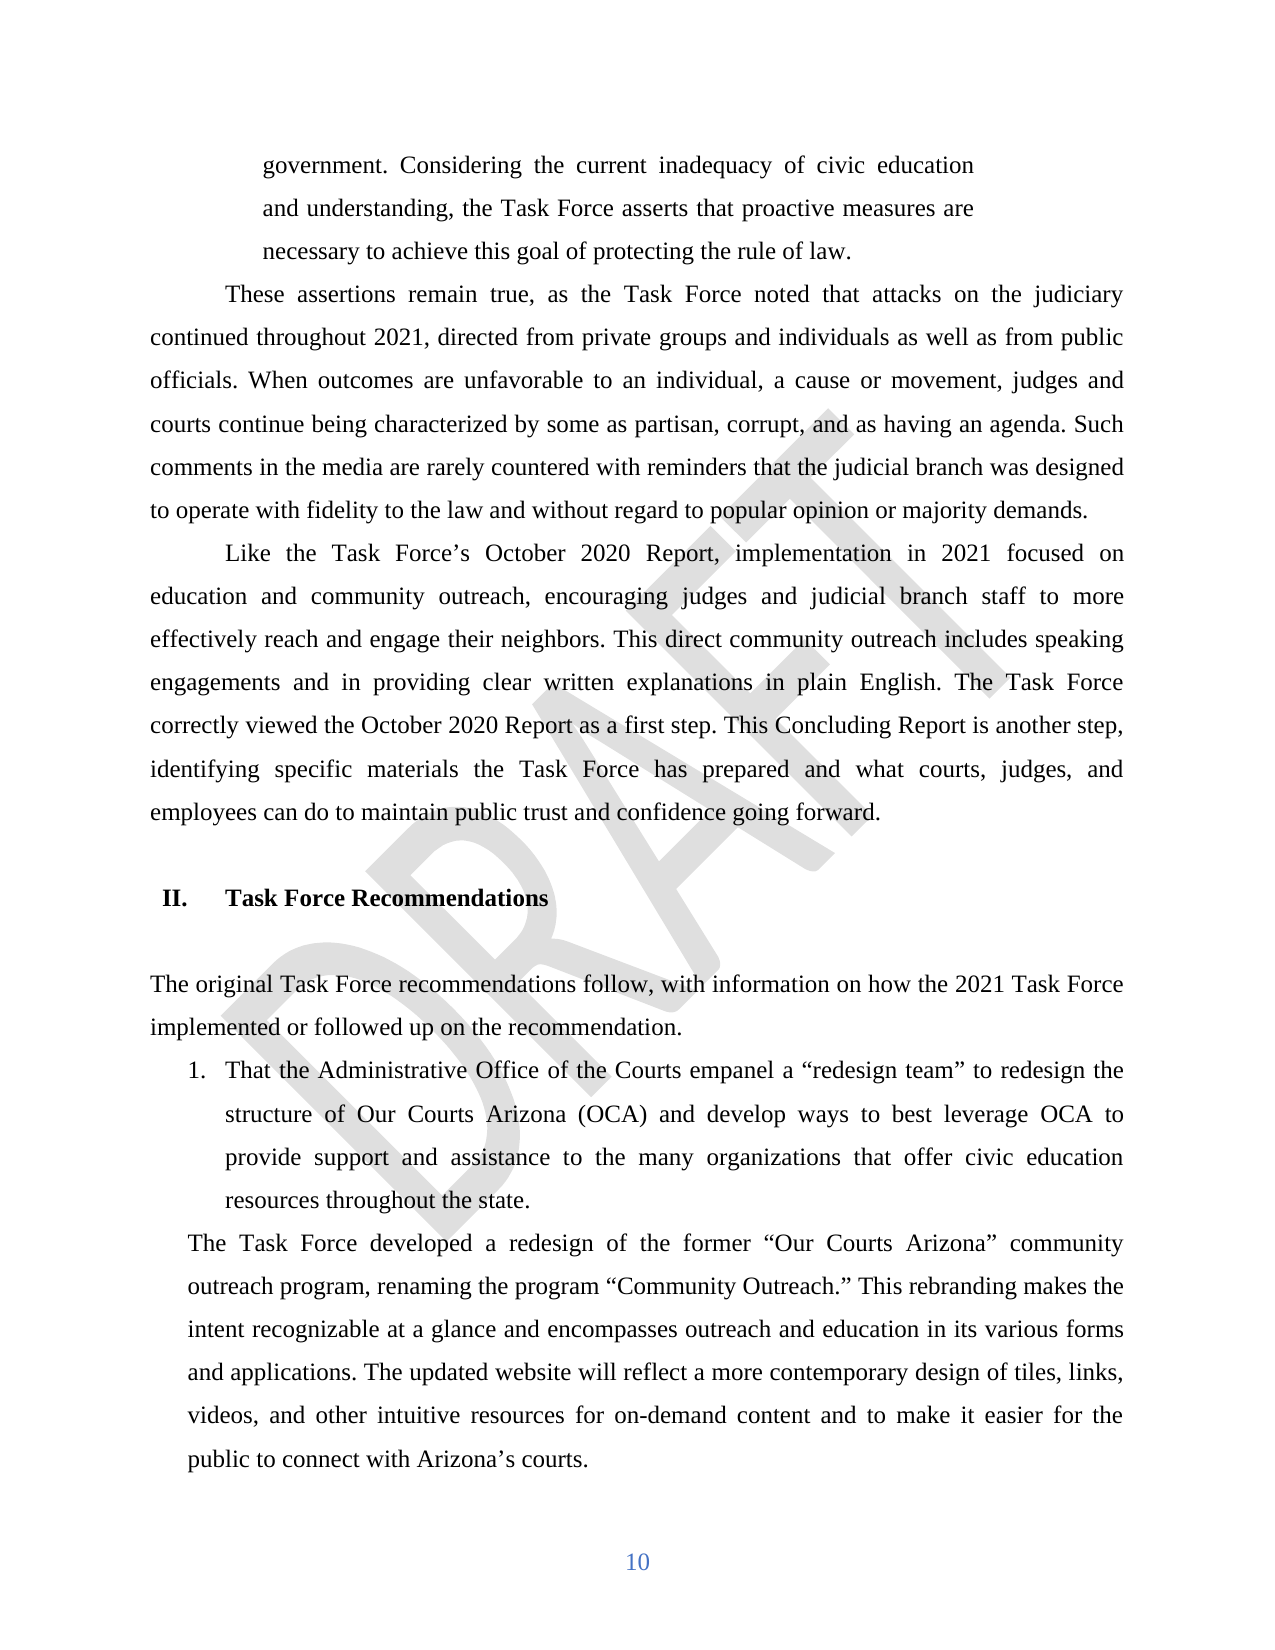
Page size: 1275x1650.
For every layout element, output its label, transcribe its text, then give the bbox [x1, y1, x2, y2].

text These assertions remain true, as the Task Force noted that attacks on the judiciary continued throughout 2021, directed from private groups and individuals as well as from public officials. When outcomes are unfavorable to an individual, a cause or movement, judges and courts continue being characterized by some as partisan, corrupt, and as having an agenda. Such comments in the media are rarely countered with reminders that the judicial branch was designed to operate with fidelity to the law and without regard to popular opinion or majority demands. [150, 279, 1125, 524]
text The Task Force developed a redesign of the former “Our Courts Arizona” community outreach program, renaming the program “Community Outreach.” This rebranding makes the intent recognizable at a glance and encompasses outreach and education in its various forms and applications. The updated website will reflect a more contemporary design of tiles, links, videos, and other intuitive resources for on-demand content and to make it easier for the public to connect with Arizona’s courts. [187, 1228, 1125, 1472]
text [262, 150, 975, 265]
list That the Administrative Office of the Courts empanel a “redesign team” to redesign the structure of Our Courts Arizona (OCA) and develop ways to best leverage OCA to provide support and assistance to the many organizations that offer civic education resources throughout the state. [187, 1056, 1125, 1214]
text The original Task Force recommendations follow, with information on how the 2021 Task Force implemented or followed up on the recommendation. [150, 969, 1125, 1041]
text Like the Task Force’s October 2020 Report, implementation in 2021 focused on education and community outreach, encouraging judges and judicial branch staff to more effectively reach and engage their neighbors. This direct community outreach includes speaking engagements and in providing clear written explanations in plain English. The Task Force correctly viewed the October 2020 Report as a first step. This Concluding Report is another step, identifying specific materials the Task Force has prepared and what courts, judges, and employees can do to maintain public trust and confidence going forward. [150, 538, 1125, 826]
list Task Force Recommendations [187, 883, 1125, 912]
